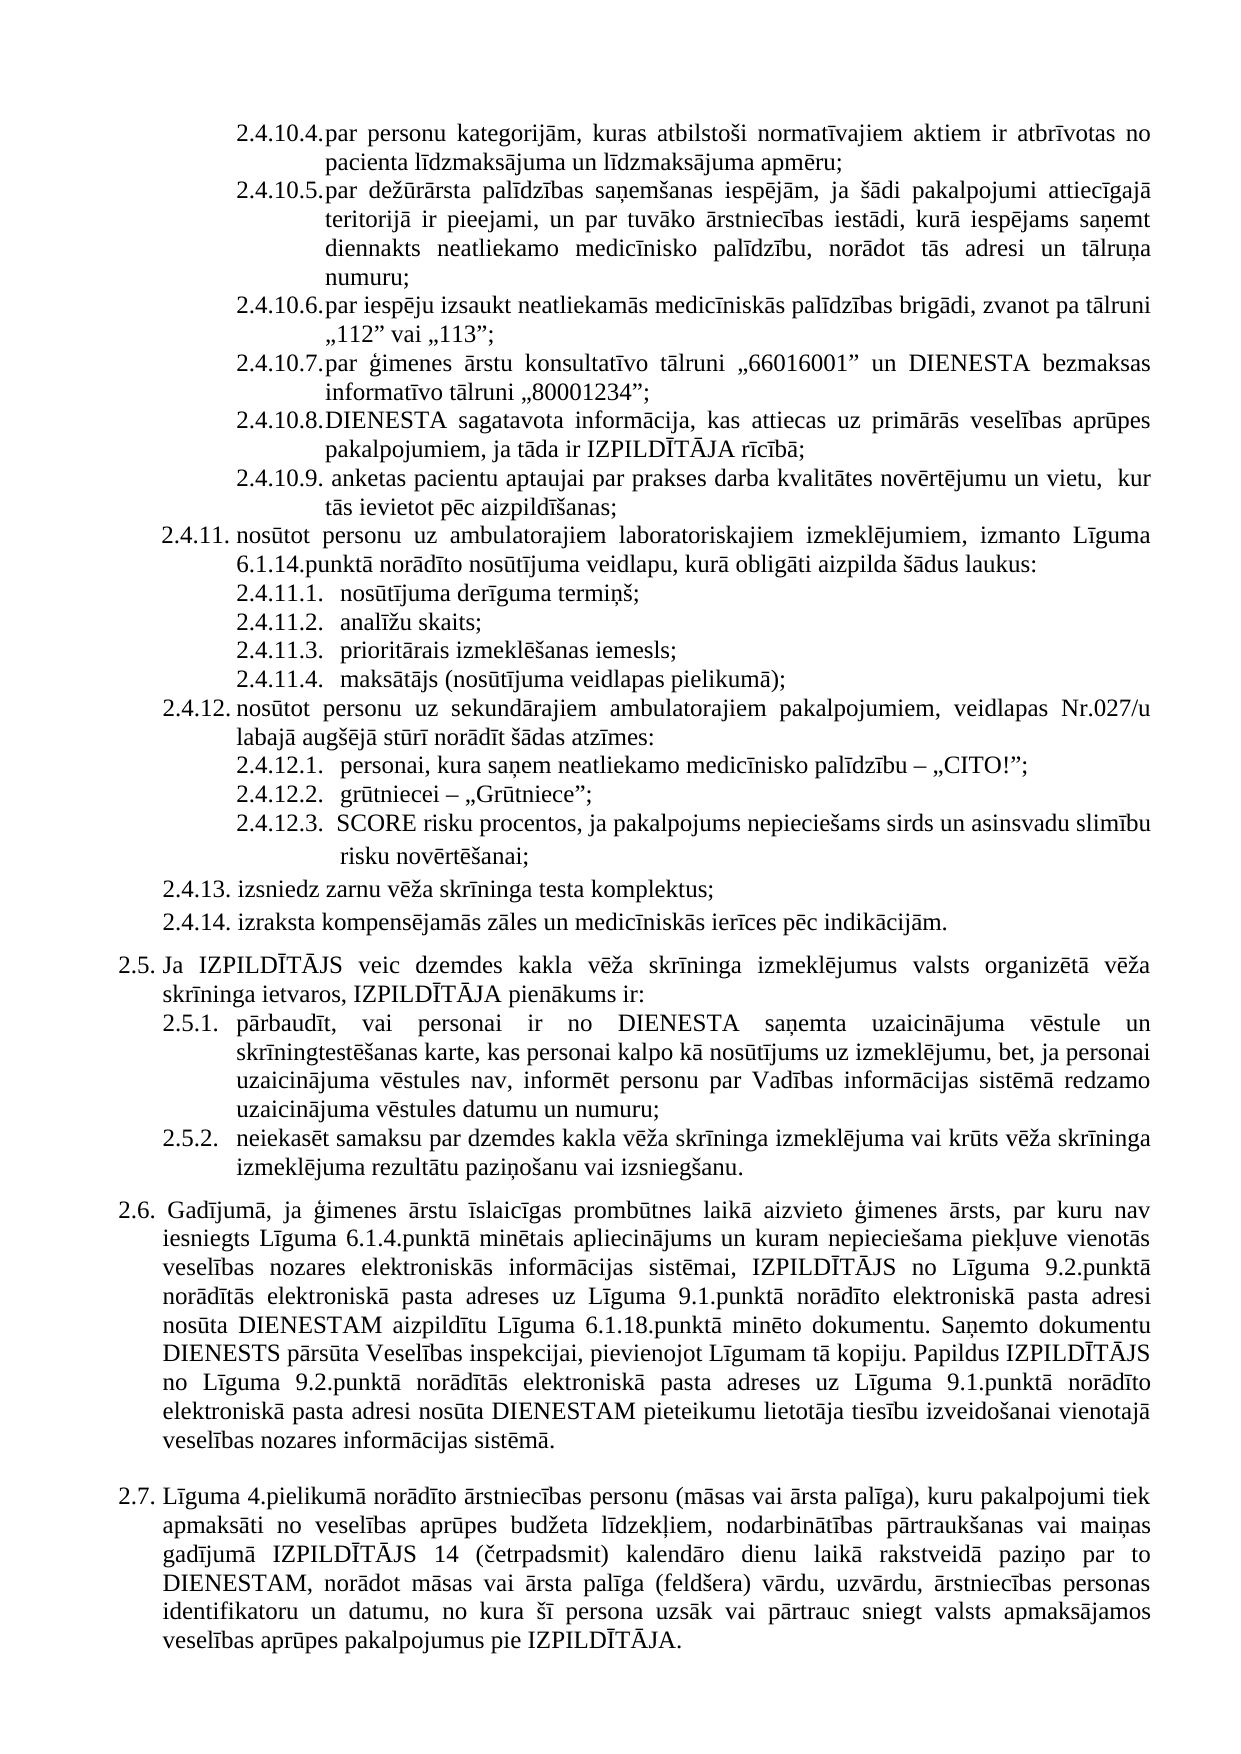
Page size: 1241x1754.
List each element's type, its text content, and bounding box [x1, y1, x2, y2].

text 2.4.12.3. SCORE risku procentos, ja pakalpojums nepieciešams sirds un asinsvadu slimību risku novērtēšanai; [236, 808, 1152, 870]
text 2.4.14. izraksta kompensējamās zāles un medicīniskās ierīces pēc indikācijām. [162, 907, 1149, 936]
text 2.4.10.5. par dežūrārsta palīdzības saņemšanas iespējām, ja šādi pakalpojumi attiecīgajā teritorijā ir pieejami, un par tuvāko ārstniecības iestādi, kurā iespējams saņemt diennakts neatliekamo medicīnisko palīdzību, norādot tās adresi un tālruņa numuru; [236, 176, 1152, 291]
text 2.5.1. pārbaudīt, vai personai ir no DIENESTA saņemta uzaicinājuma vēstule un skrīningtestēšanas karte, kas personai kalpo kā nosūtījums uz izmeklējumu, bet, ja personai uzaicinājuma vēstules nav, informēt personu par Vadības informācijas sistēmā redzamo uzaicinājuma vēstules datumu un numuru; [162, 1008, 1152, 1123]
text 2.6. Gadījumā, ja ģimenes ārstu īslaicīgas prombūtnes laikā aizvieto ģimenes ārsts, par kuru nav iesniegts Līguma 6.1.4.punktā minētais apliecinājums un kuram nepieciešama piekļuve vienotās veselības nozares elektroniskās informācijas sistēmai, IZPILDĪTĀJS no Līguma 9.2.punktā norādītās elektroniskā pasta adreses uz Līguma 9.1.punktā norādīto elektroniskā pasta adresi nosūta DIENESTAM aizpildītu Līguma 6.1.18.punktā minēto dokumentu. Saņemto dokumentu DIENESTS pārsūta Veselības inspekcijai, pievienojot Līgumam tā kopiju. Papildus IZPILDĪTĀJS no Līguma 9.2.punktā norādītās elektroniskā pasta adreses uz Līguma 9.1.punktā norādīto elektroniskā pasta adresi nosūta DIENESTAM pieteikumu lietotāja tiesību izveidošanai vienotajā veselības nozares informācijas sistēmā. [118, 1195, 1152, 1453]
text 2.4.10.4. par personu kategorijām, kuras atbilstoši normatīvajiem aktiem ir atbrīvotas no pacienta līdzmaksājuma un līdzmaksājuma apmēru; [236, 118, 1152, 176]
text 2.4.11.2. analīžu skaits; [236, 607, 1152, 636]
text 2.4.11.4. maksātājs (nosūtījuma veidlapas pielikumā); [236, 664, 1152, 693]
text 2.4.12.1. personai, kura saņem neatliekamo medicīnisko palīdzību – „CITO!”; [236, 751, 1152, 779]
text 2.4.11. nosūtot personu uz ambulatorajiem laboratoriskajiem izmeklējumiem, izmanto Līguma 6.1.14.punktā norādīto nosūtījuma veidlapu, kurā obligāti aizpilda šādus laukus: [161, 521, 1152, 578]
text 2.4.10.7. par ģimenes ārstu konsultatīvo tālruni „66016001” un DIENESTA bezmaksas informatīvo tālruni „80001234”; [236, 348, 1152, 406]
text 2.5.2. neiekasēt samaksu par dzemdes kakla vēža skrīninga izmeklējuma vai krūts vēža skrīninga izmeklējuma rezultātu paziņošanu vai izsniegšanu. [162, 1123, 1152, 1180]
text 2.4.12.2. grūtniecei – „Grūtniece”; [236, 779, 1152, 808]
text 2.4.11.1. nosūtījuma derīguma termiņš; [236, 578, 1152, 607]
text 2.4.10.8. DIENESTA sagatavota informācija, kas attiecas uz primārās veselības aprūpes pakalpojumiem, ja tāda ir IZPILDĪTĀJA rīcībā; [236, 406, 1152, 463]
text 2.7. Līguma 4.pielikumā norādīto ārstniecības personu (māsas vai ārsta palīga), kuru pakalpojumi tiek apmaksāti no veselības aprūpes budžeta līdzekļiem, nodarbinātības pārtraukšanas vai maiņas gadījumā IZPILDĪTĀJS 14 (četrpadsmit) kalendāro dienu laikā rakstveidā paziņo par to DIENESTAM, norādot māsas vai ārsta palīga (feldšera) vārdu, uzvārdu, ārstniecības personas identifikatoru un datumu, no kura šī persona uzsāk vai pārtrauc sniegt valsts apmaksājamos veselības aprūpes pakalpojumus pie IZPILDĪTĀJA. [118, 1481, 1152, 1654]
text 2.4.11.3. prioritārais izmeklēšanas iemesls; [236, 636, 1152, 664]
text 2.4.10.9. anketas pacientu aptaujai par prakses darba kvalitātes novērtējumu un vietu, kur tās ievietot pēc aizpildīšanas; [236, 463, 1152, 521]
text 2.4.12. nosūtot personu uz sekundārajiem ambulatorajiem pakalpojumiem, veidlapas Nr.027/u labajā augšējā stūrī norādīt šādas atzīmes: [162, 693, 1152, 751]
text 2.5. Ja IZPILDĪTĀJS veic dzemdes kakla vēža skrīninga izmeklējumus valsts organizētā vēža skrīninga ietvaros, IZPILDĪTĀJA pienākums ir: [118, 950, 1152, 1008]
text 2.4.10.6. par iespēju izsaukt neatliekamās medicīniskās palīdzības brigādi, zvanot pa tālruni „112” vai „113”; [236, 291, 1152, 348]
text 2.4.13. izsniedz zarnu vēža skrīninga testa komplektus; [162, 874, 1152, 903]
